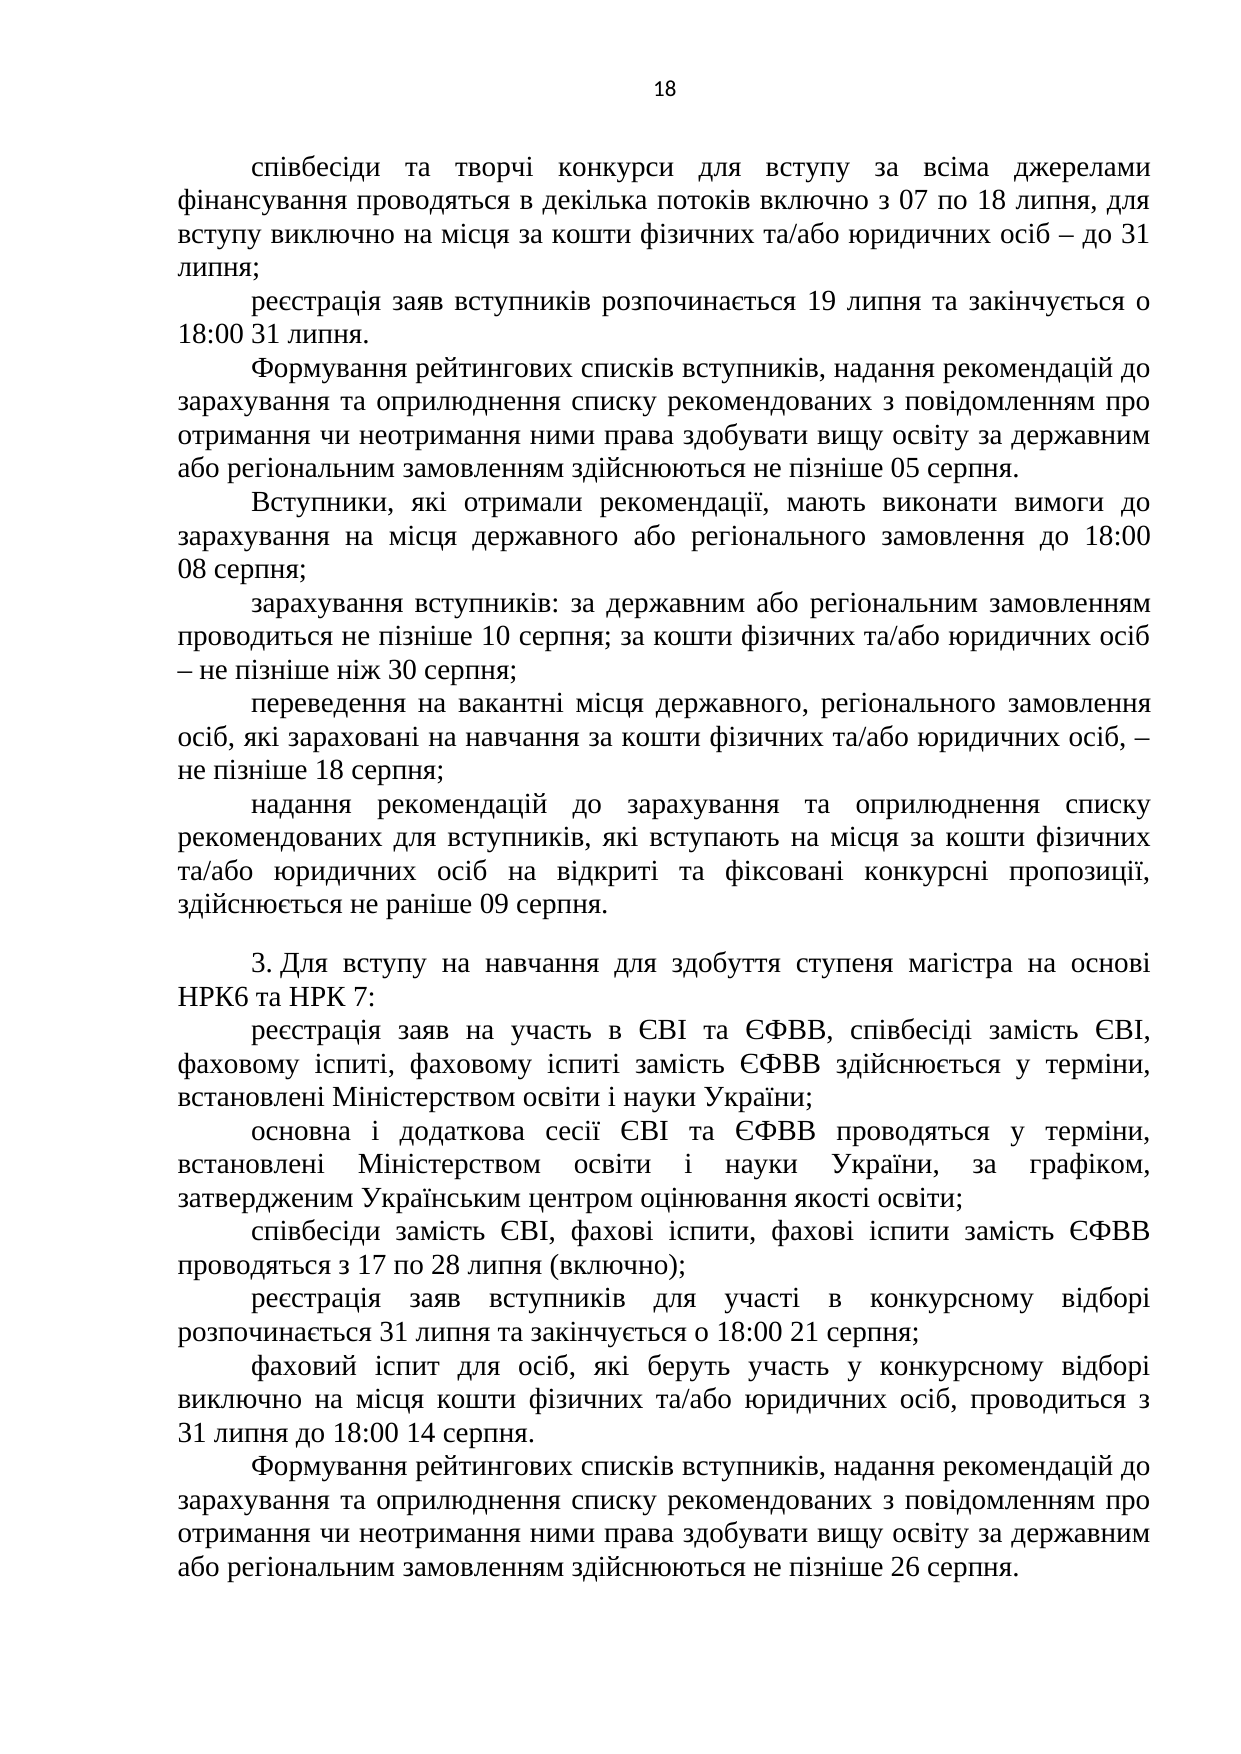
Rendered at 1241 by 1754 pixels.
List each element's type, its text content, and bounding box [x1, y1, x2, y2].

text реєстрація заяв вступників розпочинається 19 липня та закінчується о 18:00 31 липня. [177, 283, 1152, 350]
text 3. Для вступу на навчання для здобуття ступеня магістра на основі НРК6 та НРК 7: [177, 945, 1152, 1012]
text реєстрація заяв вступників для участі в конкурсному відборі розпочинається 31 липня та закінчується о 18:00 21 серпня; [177, 1281, 1152, 1348]
text Вступники, які отримали рекомендації, мають виконати вимоги до зарахування на місця державного або регіонального замовлення до 18:00 08 серпня; [177, 484, 1152, 585]
text переведення на вакантні місця державного, регіонального замовлення осіб, які зараховані на навчання за кошти фізичних та/або юридичних осіб, – не пізніше 18 серпня; [177, 685, 1152, 786]
text Формування рейтингових списків вступників, надання рекомендацій до зарахування та оприлюднення списку рекомендованих з повідомленням про отримання чи неотримання ними права здобувати вищу освіту за державним або регіональним замовленням здійснюються не пізніше 26 серпня. [177, 1448, 1152, 1582]
text зарахування вступників: за державним або регіональним замовленням проводиться не пізніше 10 серпня; за кошти фізичних та/або юридичних осіб – не пізніше ніж 30 серпня; [177, 585, 1152, 685]
text фаховий іспит для осіб, які беруть участь у конкурсному відборі виключно на місця кошти фізичних та/або юридичних осіб, проводиться з 31 липня до 18:00 14 серпня. [177, 1348, 1152, 1448]
text основна і додаткова сесії ЄВІ та ЄФВВ проводяться у терміни, встановлені Міністерством освіти і науки України, за графіком, затвердженим Українським центром оцінювання якості освіти; [177, 1113, 1152, 1213]
text надання рекомендацій до зарахування та оприлюднення списку рекомендованих для вступників, які вступають на місця за кошти фізичних та/або юридичних осіб на відкриті та фіксовані конкурсні пропозиції, здійснюється не раніше 09 серпня. [177, 786, 1152, 920]
text Формування рейтингових списків вступників, надання рекомендацій до зарахування та оприлюднення списку рекомендованих з повідомленням про отримання чи неотримання ними права здобувати вищу освіту за державним або регіональним замовленням здійснюються не пізніше 05 серпня. [177, 350, 1152, 484]
text реєстрація заяв на участь в ЄВІ та ЄФВВ, співбесіді замість ЄВІ, фаховому іспиті, фаховому іспиті замість ЄФВВ здійснюється у терміни, встановлені Міністерством освіти і науки України; [177, 1012, 1152, 1113]
text співбесіди замість ЄВІ, фахові іспити, фахові іспити замість ЄФВВ проводяться з 17 по 28 липня (включно); [177, 1213, 1152, 1281]
text співбесіди та творчі конкурси для вступу за всіма джерелами фінансування проводяться в декілька потоків включно з 07 по 18 липня, для вступу виключно на місця за кошти фізичних та/або юридичних осіб – до 31 липня; [177, 149, 1152, 283]
